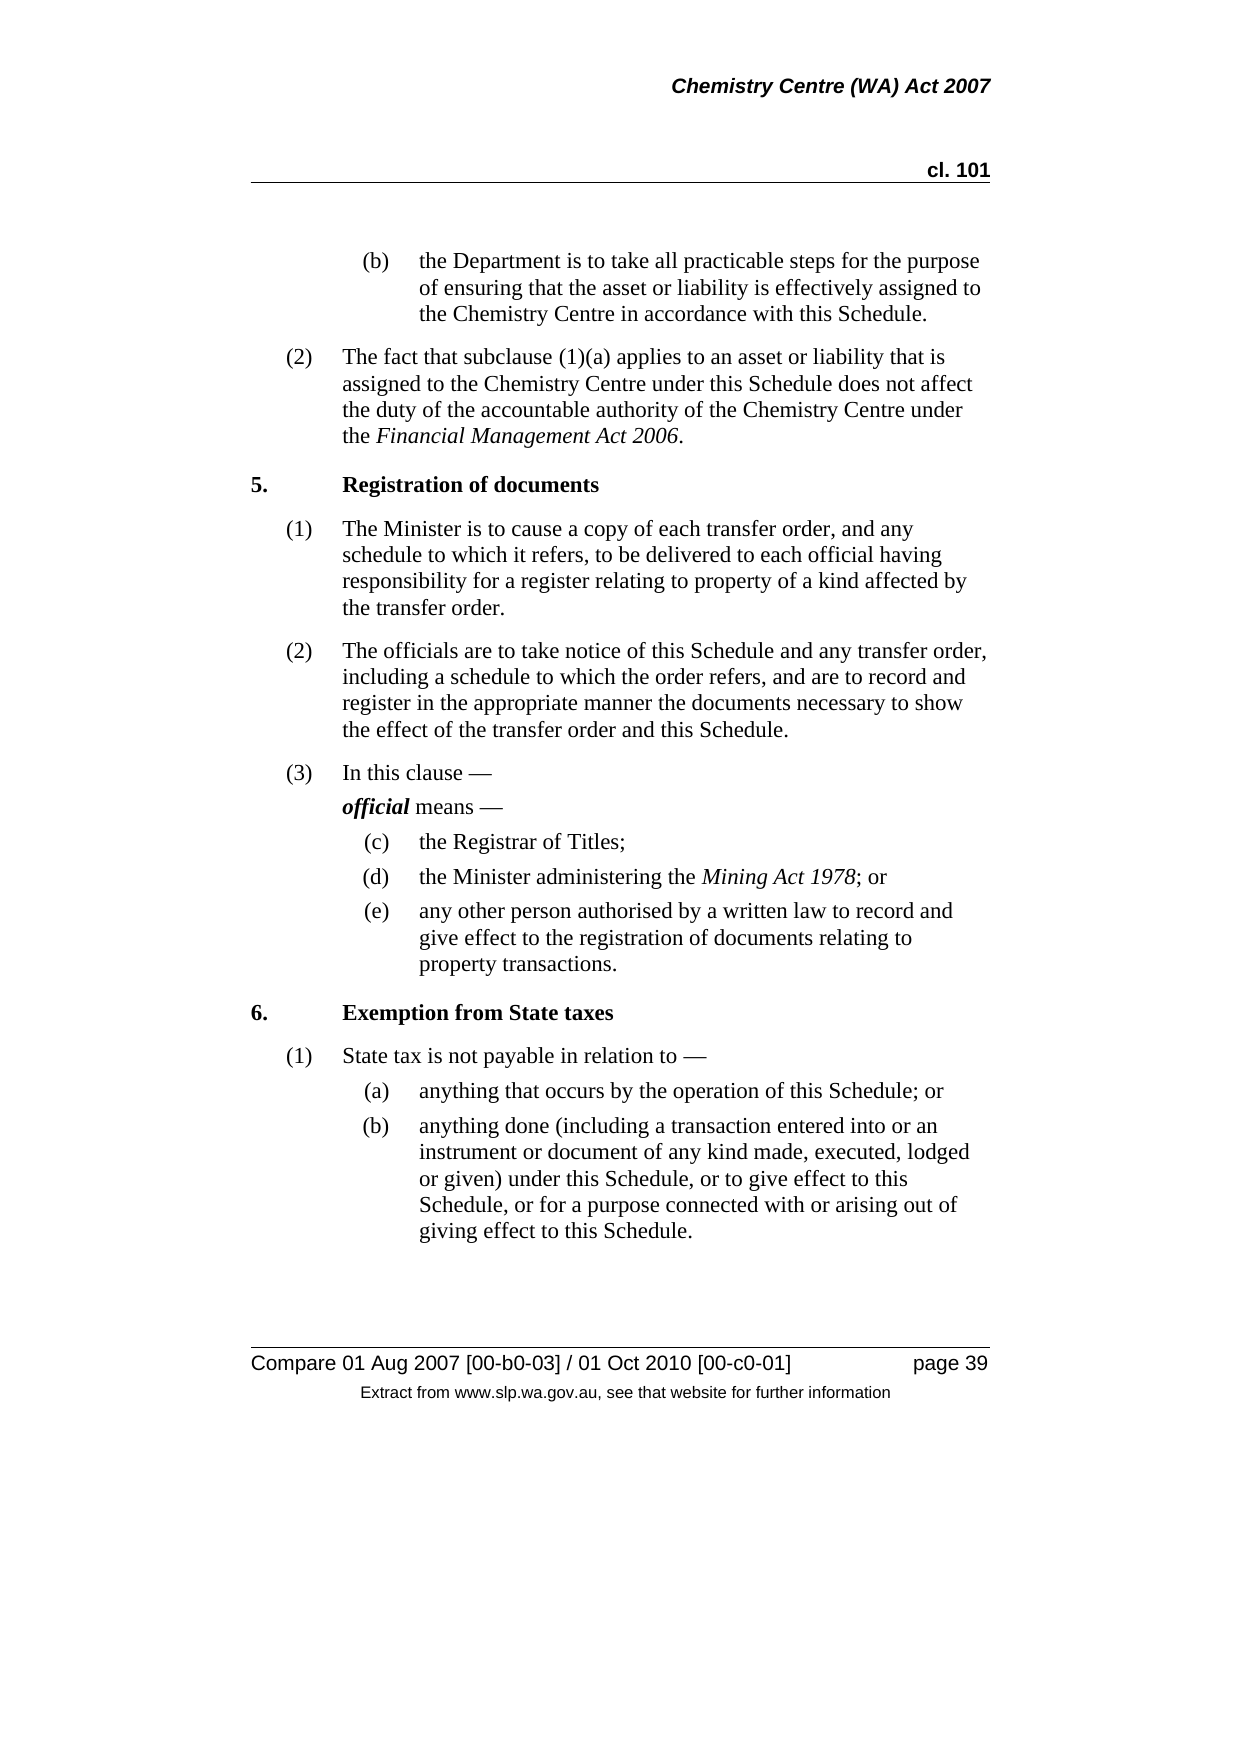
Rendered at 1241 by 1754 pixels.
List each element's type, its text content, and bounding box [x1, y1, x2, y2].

text (b) anything done (including a transaction entered into or an instrument or document of any kind made, executed, lodged or given) under this Schedule, or to give effect to this Schedule, or for a purpose connected with or arising out of giving effect to this Schedule. [251, 1112, 990, 1244]
subtitle 5. Registration of documents [251, 472, 990, 498]
text (a) anything that occurs by the operation of this Schedule; or [251, 1077, 990, 1103]
text (b) the Department is to take all practicable steps for the purpose of ensuring that the asset or liability is effectively assigned to the Chemistry Centre in accordance with this Schedule. [251, 247, 990, 327]
subtitle 6. Exemption from State taxes [251, 999, 990, 1026]
text (1) The Minister is to cause a copy of each transfer order, and any schedule to which it refers, to be delivered to each official having responsibility for a register relating to property of a kind affected by the transfer order. [251, 514, 990, 620]
text (e) any other person authorised by a written law to record and give effect to the registration of documents relating to property transactions. [251, 897, 990, 977]
text (1) State tax is not payable in relation to — [251, 1042, 990, 1069]
text (c) the Registrar of Titles; [251, 828, 990, 854]
text (3) In this clause — [251, 759, 990, 785]
text (2) The fact that subclause (1)(a) applies to an asset or liability that is assigned to the Chemistry Centre under this Schedule does not affect the duty of the accountable authority of the Chemistry Centre under the Financial Management Act 2006. [251, 343, 990, 449]
text (d) the Minister administering the Mining Act 1978; or [251, 863, 990, 889]
text (2) The officials are to take notice of this Schedule and any transfer order, including a schedule to which the order refers, and are to record and register in the appropriate manner the documents necessary to show the effect of the transfer order and this Schedule. [251, 637, 990, 742]
text official means — [251, 793, 990, 820]
